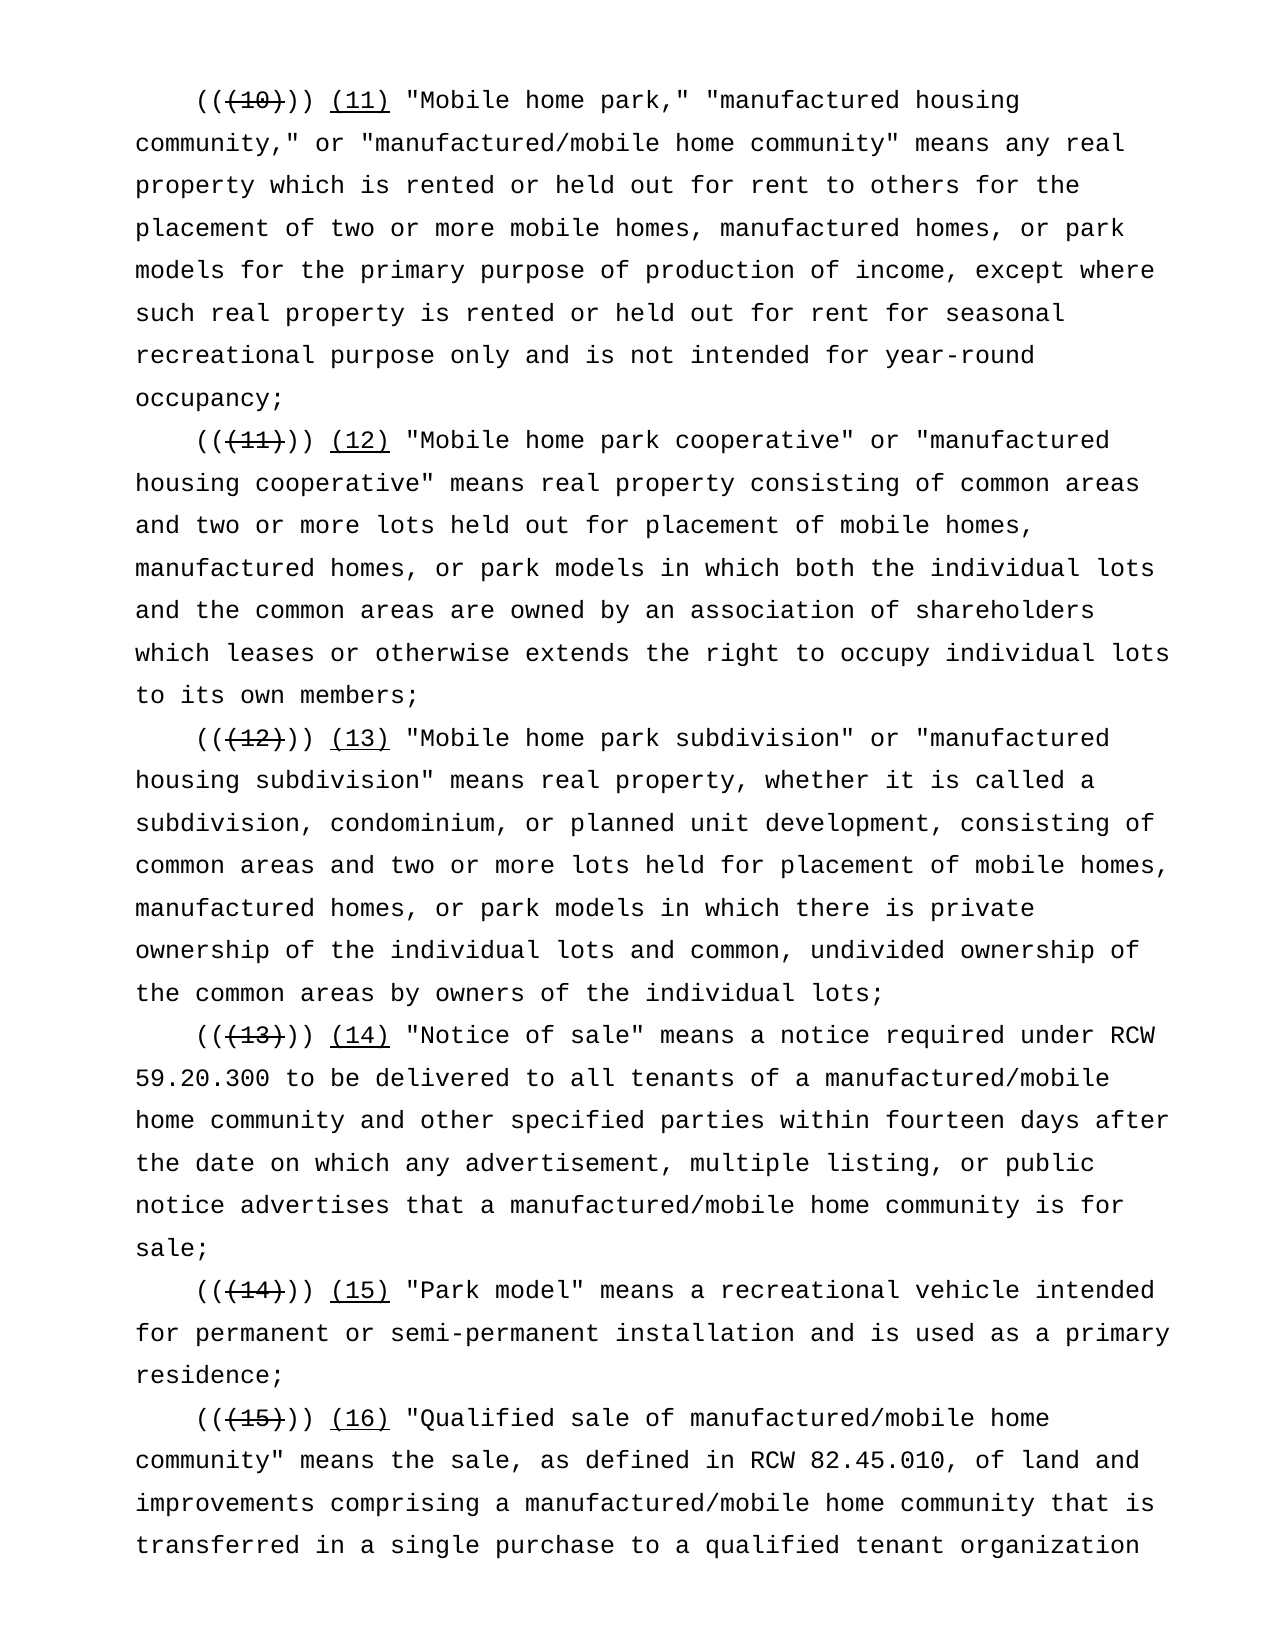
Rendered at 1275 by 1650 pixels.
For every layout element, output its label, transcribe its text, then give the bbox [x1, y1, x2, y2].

text (((13))) (14) "Notice of sale" means a notice required under RCW 59.20.300 to be delivered to all tenants of a manufactured/mobile home community and other specified parties within fourteen days after the date on which any advertisement, multiple listing, or public notice advertises that a manufactured/mobile home community is for sale; [135, 1010, 1170, 1265]
text (((14))) (15) "Park model" means a recreational vehicle intended for permanent or semi-permanent installation and is used as a primary residence; [135, 1265, 1170, 1392]
text (((11))) (12) "Mobile home park cooperative" or "manufactured housing cooperative" means real property consisting of common areas and two or more lots held out for placement of mobile homes, manufactured homes, or park models in which both the individual lots and the common areas are owned by an association of shareholders which leases or otherwise extends the right to occupy individual lots to its own members; [135, 415, 1170, 712]
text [135, 1392, 1170, 1562]
text (((12))) (13) "Mobile home park subdivision" or "manufactured housing subdivision" means real property, whether it is called a subdivision, condominium, or planned unit development, consisting of common areas and two or more lots held for placement of mobile homes, manufactured homes, or park models in which there is private ownership of the individual lots and common, undivided ownership of the common areas by owners of the individual lots; [135, 712, 1170, 1010]
text (((10))) (11) "Mobile home park," "manufactured housing community," or "manufactured/mobile home community" means any real property which is rented or held out for rent to others for the placement of two or more mobile homes, manufactured homes, or park models for the primary purpose of production of income, except where such real property is rented or held out for rent for seasonal recreational purpose only and is not intended for year-round occupancy; [135, 75, 1170, 415]
